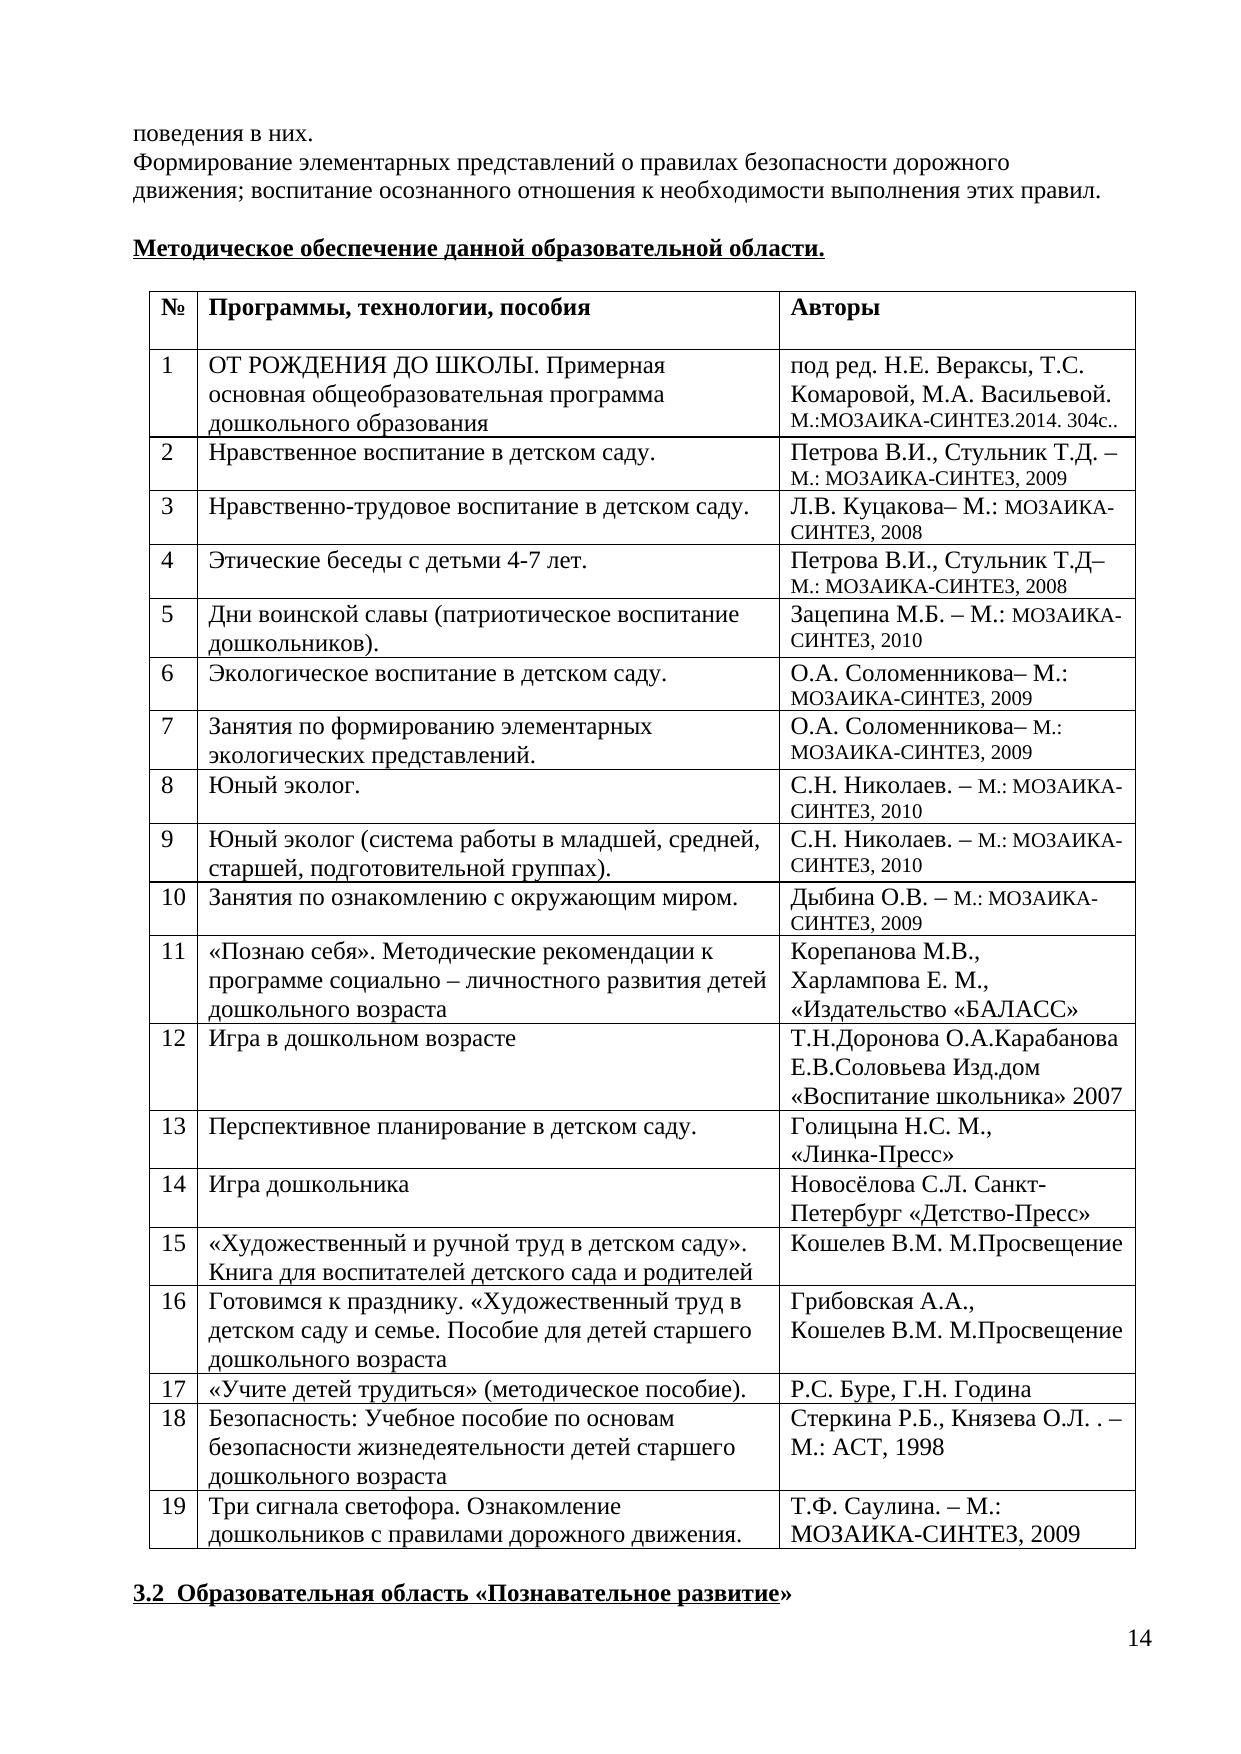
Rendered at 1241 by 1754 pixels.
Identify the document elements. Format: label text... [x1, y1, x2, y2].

table_cell Экологическое воспитание в детском саду. [198, 658, 779, 710]
table_cell Безопасность: Учебное пособие по основам безопасности жизнедеятельности детей старшего дошкольного возраста [198, 1404, 779, 1490]
table_cell Петрова В.И., Стульник Т.Д– М.: МОЗАИКА-СИНТЕЗ, 2008 [780, 545, 1135, 598]
table_cell С.Н. Николаев. – М.: МОЗАИКА-СИНТЕЗ, 2010 [780, 770, 1135, 823]
table_cell 15 [150, 1228, 197, 1285]
table_cell Т.Н.Доронова О.А.Карабанова Е.В.Соловьева Изд.дом «Воспитание школьника» 2007 [780, 1024, 1135, 1110]
table_cell 9 [150, 824, 197, 881]
table_cell Корепанова М.В., Харлампова Е. М., «Издательство «БАЛАСС» [780, 936, 1135, 1022]
table_cell 19 [150, 1491, 197, 1548]
table_cell С.Н. Николаев. – М.: МОЗАИКА-СИНТЕЗ, 2010 [780, 824, 1135, 881]
table_cell 18 [150, 1404, 197, 1490]
table_cell 8 [150, 770, 197, 823]
table_cell 3 [150, 491, 197, 544]
table_cell 4 [150, 545, 197, 598]
table_cell Этические беседы с детьми 4-7 лет. [198, 545, 779, 598]
table_cell 1 [150, 350, 197, 436]
table_cell 14 [150, 1169, 197, 1227]
text 3.2 Образовательная область «Познавательное развитие» [133, 1578, 1152, 1607]
table_cell О.А. Соломенникова– М.: МОЗАИКА-СИНТЕЗ, 2009 [780, 658, 1135, 710]
table_cell Юный эколог. [198, 770, 779, 823]
table_cell Игра в дошкольном возрасте [198, 1024, 779, 1110]
table_header Программы, технологии, пособия [198, 292, 779, 349]
table_cell Занятия по формированию элементарных экологических представлений. [198, 711, 779, 769]
table_cell Новосёлова С.Л. Санкт-Петербург «Детство-Пресс» [780, 1169, 1135, 1227]
table_cell 11 [150, 936, 197, 1022]
table_cell 10 [150, 883, 197, 935]
table_cell 7 [150, 711, 197, 769]
table_cell 6 [150, 658, 197, 710]
table_cell 2 [150, 438, 197, 490]
table_cell ОТ РОЖДЕНИЯ ДО ШКОЛЫ. Примерная основная общеобразовательная программа дошкольного образования [198, 350, 779, 436]
table_cell Перспективное планирование в детском саду. [198, 1111, 779, 1168]
table_cell Юный эколог (система работы в младшей, средней, старшей, подготовительной группах). [198, 824, 779, 881]
table_cell Р.С. Буре, Г.Н. Година [780, 1374, 1135, 1402]
table_cell Игра дошкольника [198, 1169, 779, 1227]
table_cell Нравственно-трудовое воспитание в детском саду. [198, 491, 779, 544]
table_cell «Познаю себя». Методические рекомендации к программе социально – личностного развития детей дошкольного возраста [198, 936, 779, 1022]
table_cell Т.Ф. Саулина. – М.: МОЗАИКА-СИНТЕЗ, 2009 [780, 1491, 1135, 1548]
table_cell 12 [150, 1024, 197, 1110]
text Методическое обеспечение данной образовательной области. [133, 233, 1152, 262]
table_cell Л.В. Куцакова– М.: МОЗАИКА-СИНТЕЗ, 2008 [780, 491, 1135, 544]
table_cell Зацепина М.Б. – М.: МОЗАИКА-СИНТЕЗ, 2010 [780, 599, 1135, 657]
table_cell Стеркина Р.Б., Князева О.Л. . – М.: АСТ, 1998 [780, 1404, 1135, 1490]
table_cell Голицына Н.С. М., «Линка-Пресс» [780, 1111, 1135, 1168]
table_cell Готовимся к празднику. «Художественный труд в детском саду и семье. Пособие для детей старшего дошкольного возраста [198, 1286, 779, 1373]
table_cell О.А. Соломенникова– М.: МОЗАИКА-СИНТЕЗ, 2009 [780, 711, 1135, 769]
table_cell 16 [150, 1286, 197, 1373]
table_cell Дни воинской славы (патриотическое воспитание дошкольников). [198, 599, 779, 657]
table_cell Занятия по ознакомлению с окружающим миром. [198, 883, 779, 935]
table_cell 5 [150, 599, 197, 657]
table_cell Нравственное воспитание в детском саду. [198, 438, 779, 490]
table_cell Три сигнала светофора. Ознакомление дошкольников с правилами дорожного движения. [198, 1491, 779, 1548]
table_cell 17 [150, 1374, 197, 1402]
table_cell Кошелев В.М. М.Просвещение [780, 1228, 1135, 1285]
table_cell «Учите детей трудиться» (методическое пособие). [198, 1374, 779, 1402]
text поведения в них. [133, 118, 1152, 147]
table_cell под ред. Н.Е. Вераксы, Т.С. Комаровой, М.А. Васильевой. М.:МОЗАИКА-СИНТЕЗ.2014. 304с.. [780, 350, 1135, 436]
table_cell Дыбина О.В. – М.: МОЗАИКА-СИНТЕЗ, 2009 [780, 883, 1135, 935]
table_cell 13 [150, 1111, 197, 1168]
table_cell Петрова В.И., Стульник Т.Д. – М.: МОЗАИКА-СИНТЕЗ, 2009 [780, 438, 1135, 490]
text Формирование элементарных представлений о правилах безопасности дорожного [133, 147, 1152, 176]
table_cell «Художественный и ручной труд в детском саду». Книга для воспитателей детского сада и родителей [198, 1228, 779, 1285]
text движения; воспитание осознанного отношения к необходимости выполнения этих правил. [133, 176, 1152, 204]
table_cell Грибовская А.А., Кошелев В.М. М.Просвещение [780, 1286, 1135, 1373]
table_header Авторы [780, 292, 1135, 349]
table_header № [150, 292, 197, 349]
